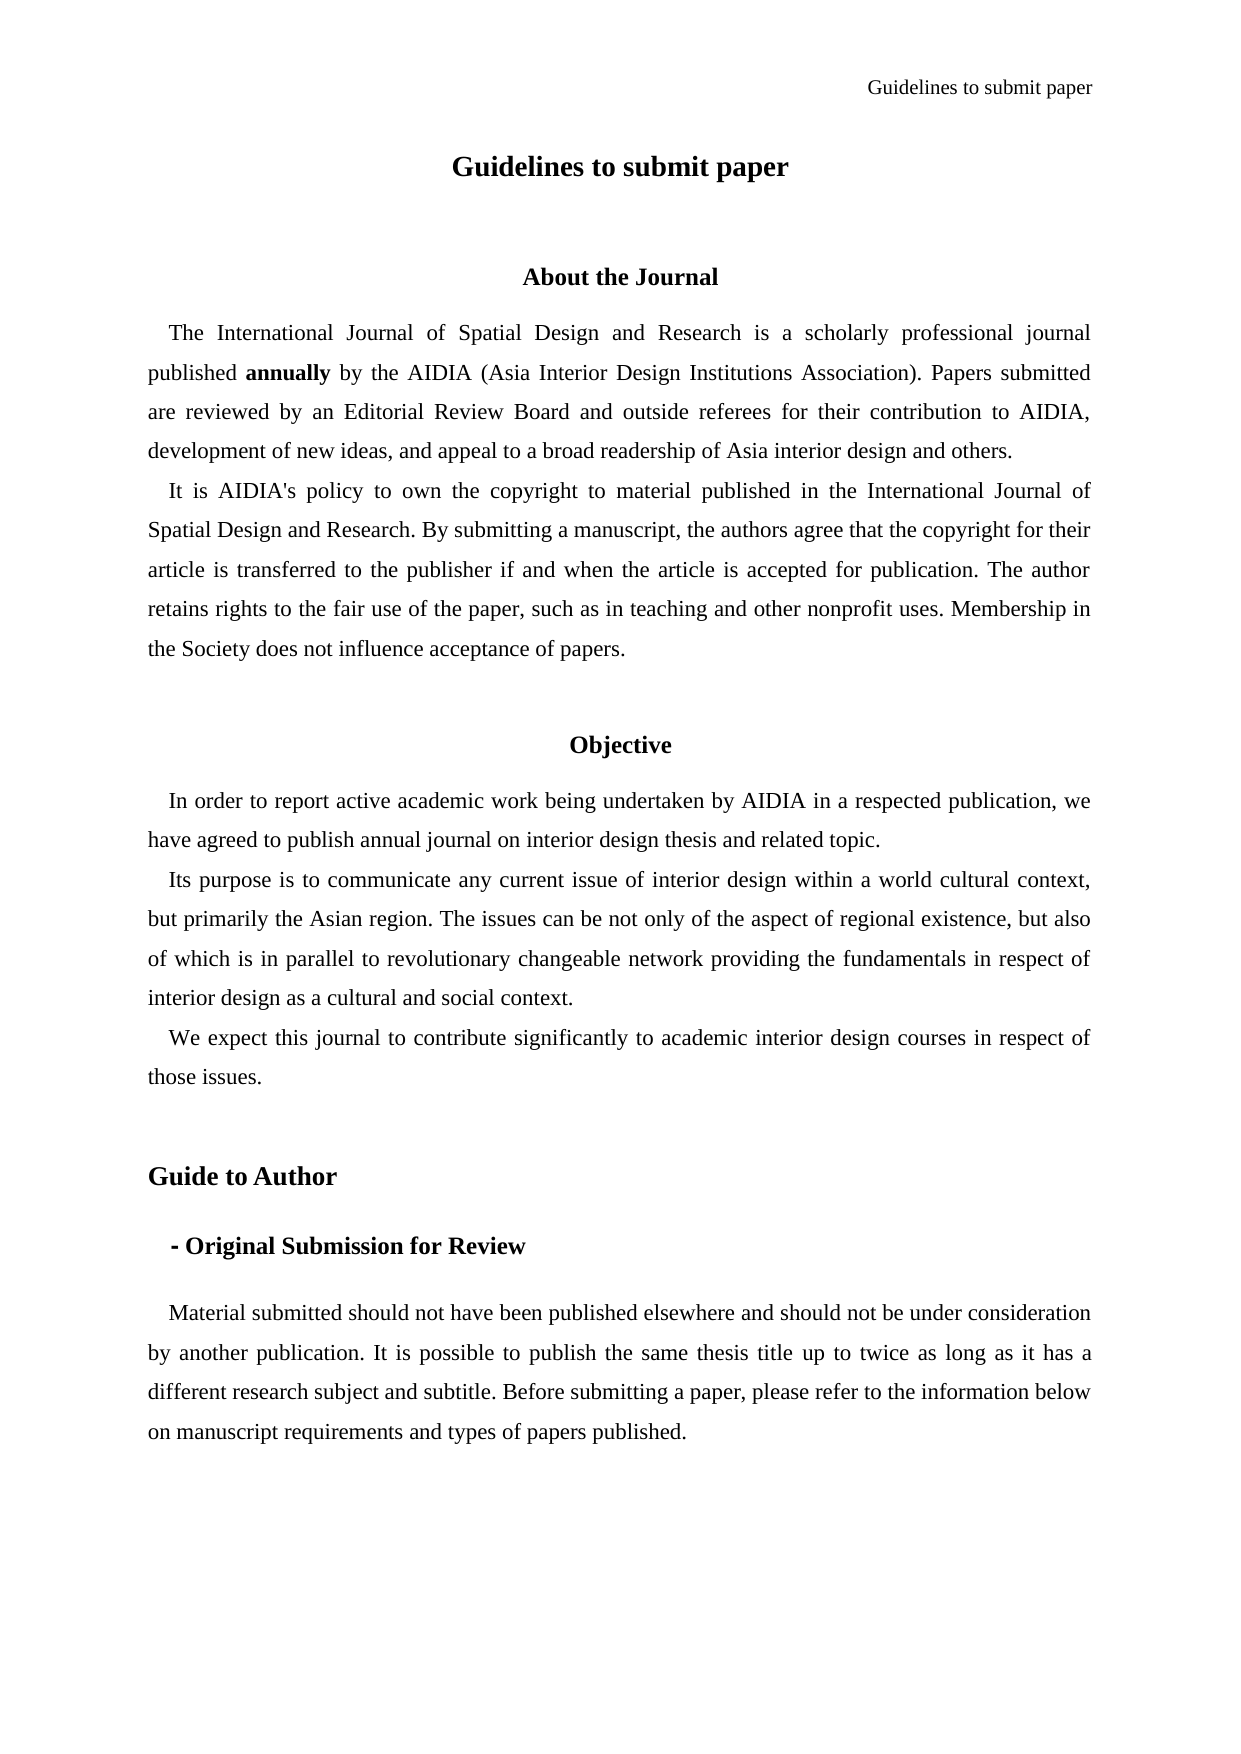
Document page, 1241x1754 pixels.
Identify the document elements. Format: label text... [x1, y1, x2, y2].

text About the Journal [148, 264, 1092, 290]
text We expect this journal to contribute significantly to academic interior design courses in respect of those issues. [148, 1024, 1092, 1090]
text Material submitted should not have been published elsewhere and should not be under consideration by another publication. It is possible to publish the same thesis title up to twice as long as it has a different research subject and subtitle. Before submitting a paper, please refer to the information below on manuscript requirements and types of papers published. [148, 1299, 1092, 1444]
title Guide to Author [148, 1160, 1092, 1192]
title Guidelines to submit paper [148, 152, 1092, 183]
title - Original Submission for Review [171, 1228, 1092, 1262]
text In order to report active academic work being undertaken by AIDIA in a respected publication, we have agreed to publish annual journal on interior design thesis and related topic. [148, 787, 1092, 853]
text Objective [148, 732, 1092, 758]
text It is AIDIA's policy to own the copyright to material published in the International Journal of Spatial Design and Research. By submitting a manuscript, the authors agree that the copyright for their article is transferred to the publisher if and when the article is accepted for publication. The author retains rights to the fair use of the paper, such as in teaching and other nonprofit uses. Membership in the Society does not influence acceptance of papers. [148, 477, 1092, 661]
text The International Journal of Spatial Design and Research is a scholarly professional journal published annually by the AIDIA (Asia Interior Design Institutions Association). Papers submitted are reviewed by an Editorial Review Board and outside referees for their contribution to AIDIA, development of new ideas, and appeal to a broad readership of Asia interior design and others. [148, 319, 1092, 464]
text Its purpose is to communicate any current issue of interior design within a world cultural context, but primarily the Asian region. The issues can be not only of the aspect of regional existence, but also of which is in parallel to revolutionary changeable network providing the fundamentals in respect of interior design as a cultural and social context. [148, 866, 1092, 1011]
